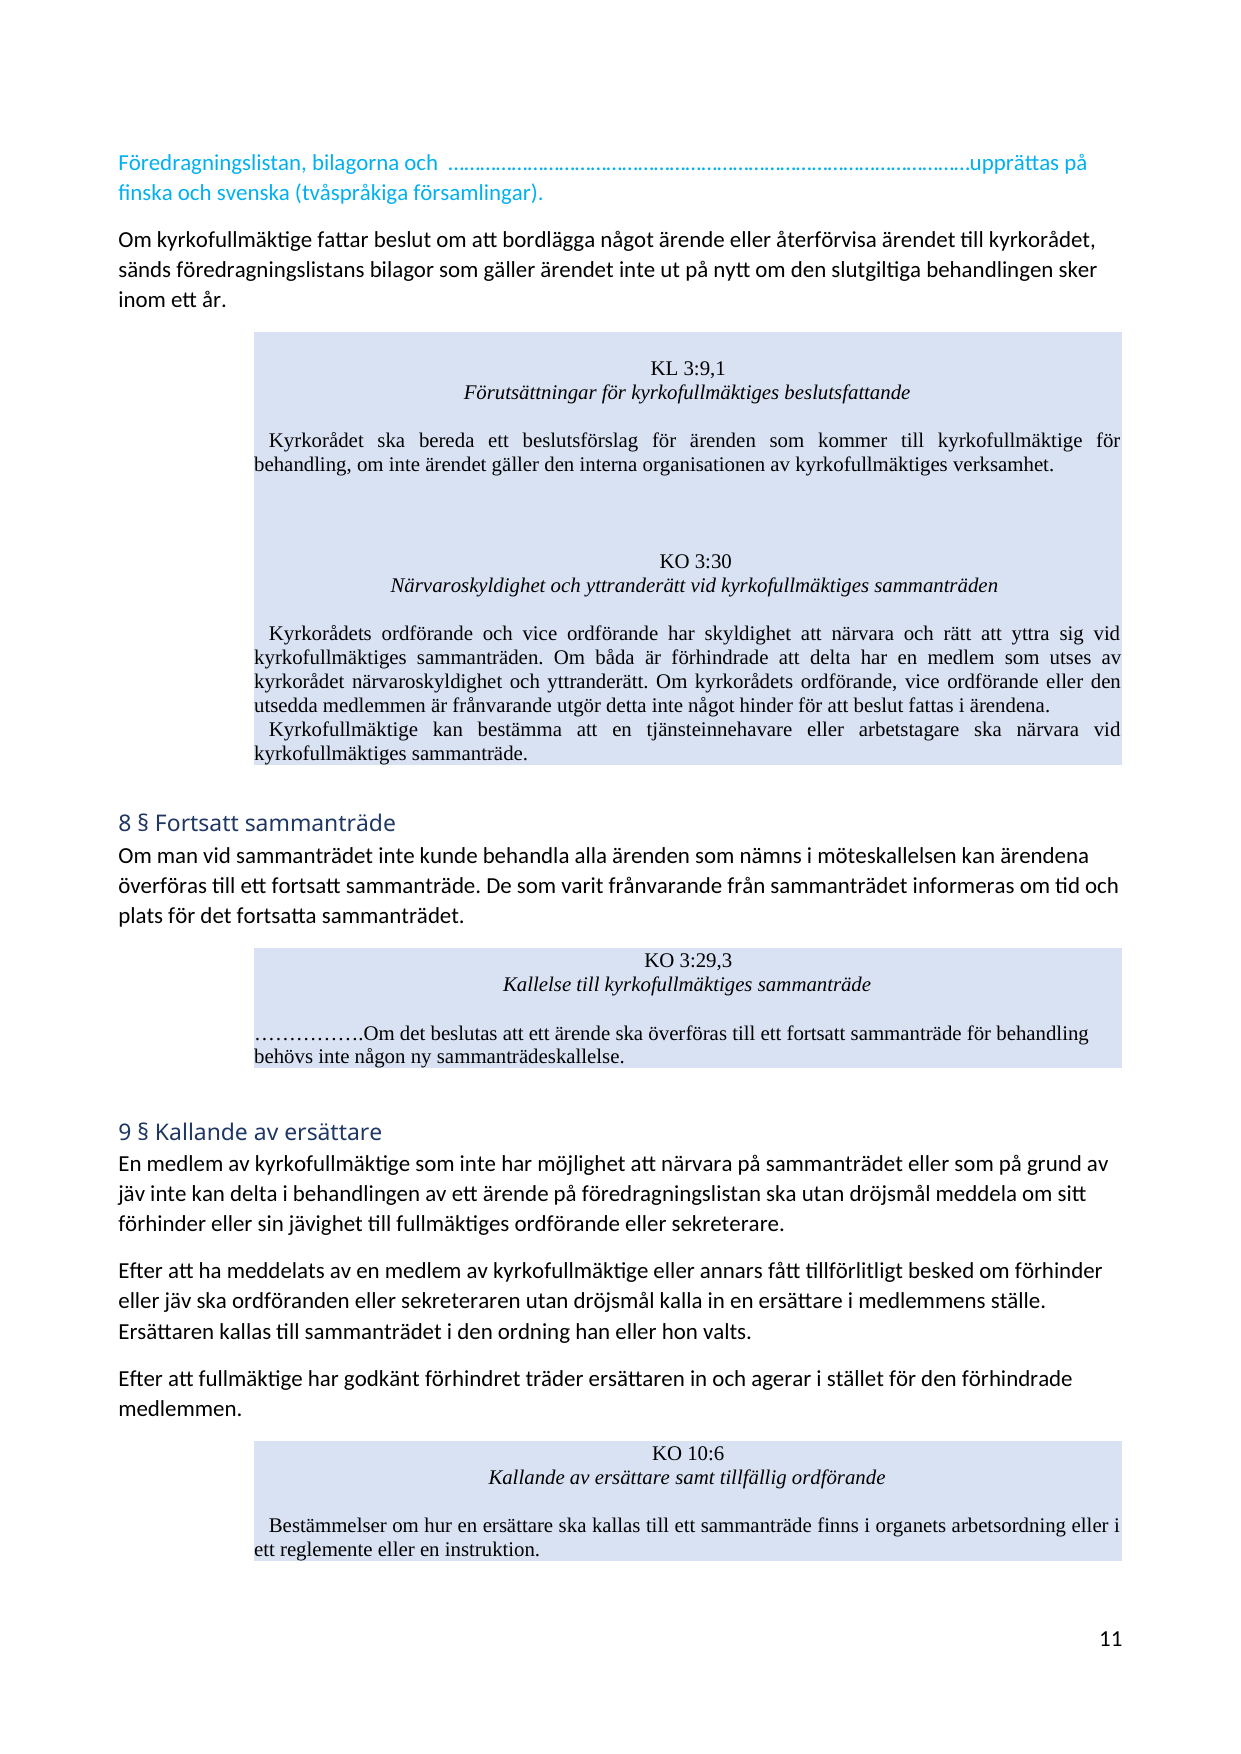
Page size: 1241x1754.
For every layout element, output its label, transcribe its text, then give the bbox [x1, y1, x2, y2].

text Kyrkorådets ordförande och vice ordförande har skyldighet att närvara och rätt att yttra sig vid kyrkofullmäktiges sammanträden. Om båda är förhindrade att delta har en medlem som utses av kyrkorådet närvaroskyldighet och yttranderätt. Om kyrkorådets ordförande, vice ordförande eller den utsedda medlemmen är frånvarande utgör detta inte något hinder för att beslut fattas i ärendena. [254, 621, 1122, 717]
text Kallande av ersättare samt tillfällig ordförande [254, 1465, 1122, 1489]
text …………….Om det beslutas att ett ärende ska överföras till ett fortsatt sammanträde för behandling behövs inte någon ny sammanträdeskallelse. [254, 1020, 1122, 1068]
text Förutsättningar för kyrkofullmäktiges beslutsfattande [254, 380, 1122, 404]
text KO 3:30 [254, 548, 1122, 573]
text Om kyrkofullmäktige fattar beslut om att bordlägga något ärende eller återförvisa ärendet till kyrkorådet, sänds föredragningslistans bilagor som gäller ärendet inte ut på nytt om den slutgiltiga behandlingen sker inom ett år. [118, 225, 1122, 313]
text KL 3:9,1 [254, 356, 1122, 380]
text Efter att ha meddelats av en medlem av kyrkofullmäktige eller annars fått tillförlitligt besked om förhinder eller jäv ska ordföranden eller sekreteraren utan dröjsmål kalla in en ersättare i medlemmens ställe. Ersättaren kallas till sammanträdet i den ordning han eller hon valts. [118, 1256, 1122, 1345]
text KO 3:29,3 [254, 948, 1122, 972]
text Närvaroskyldighet och yttranderätt vid kyrkofullmäktiges sammanträden [254, 573, 1122, 597]
subtitle 9 § Kallande av ersättare [118, 1115, 1122, 1147]
text Efter att fullmäktige har godkänt förhindret träder ersättaren in och agerar i stället för den förhindrade medlemmen. [118, 1364, 1122, 1422]
text Föredragningslistan, bilagorna och ………………………………………………………………………………………upprättas på finska och svenska (tvåspråkiga församlingar). [118, 148, 1122, 206]
text Kyrkorådet ska bereda ett beslutsförslag för ärenden som kommer till kyrkofullmäktige för behandling, om inte ärendet gäller den interna organisationen av kyrkofullmäktiges verksamhet. [254, 428, 1122, 476]
text KO 10:6 [254, 1441, 1122, 1465]
subtitle 8 § Fortsatt sammanträde [118, 807, 1122, 838]
text Kyrkofullmäktige kan bestämma att en tjänsteinnehavare eller arbetstagare ska närvara vid kyrkofullmäktiges sammanträde. [254, 717, 1122, 765]
text En medlem av kyrkofullmäktige som inte har möjlighet att närvara på sammanträdet eller som på grund av jäv inte kan delta i behandlingen av ett ärende på föredragningslistan ska utan dröjsmål meddela om sitt förhinder eller sin jävighet till fullmäktiges ordförande eller sekreterare. [118, 1149, 1122, 1238]
text Bestämmelser om hur en ersättare ska kallas till ett sammanträde finns i organets arbetsordning eller i ett reglemente eller en instruktion. [254, 1513, 1122, 1561]
text Kallelse till kyrkofullmäktiges sammanträde [254, 972, 1122, 996]
text Om man vid sammanträdet inte kunde behandla alla ärenden som nämns i möteskallelsen kan ärendena överföras till ett fortsatt sammanträde. De som varit frånvarande från sammanträdet informeras om tid och plats för det fortsatta sammanträdet. [118, 841, 1122, 929]
